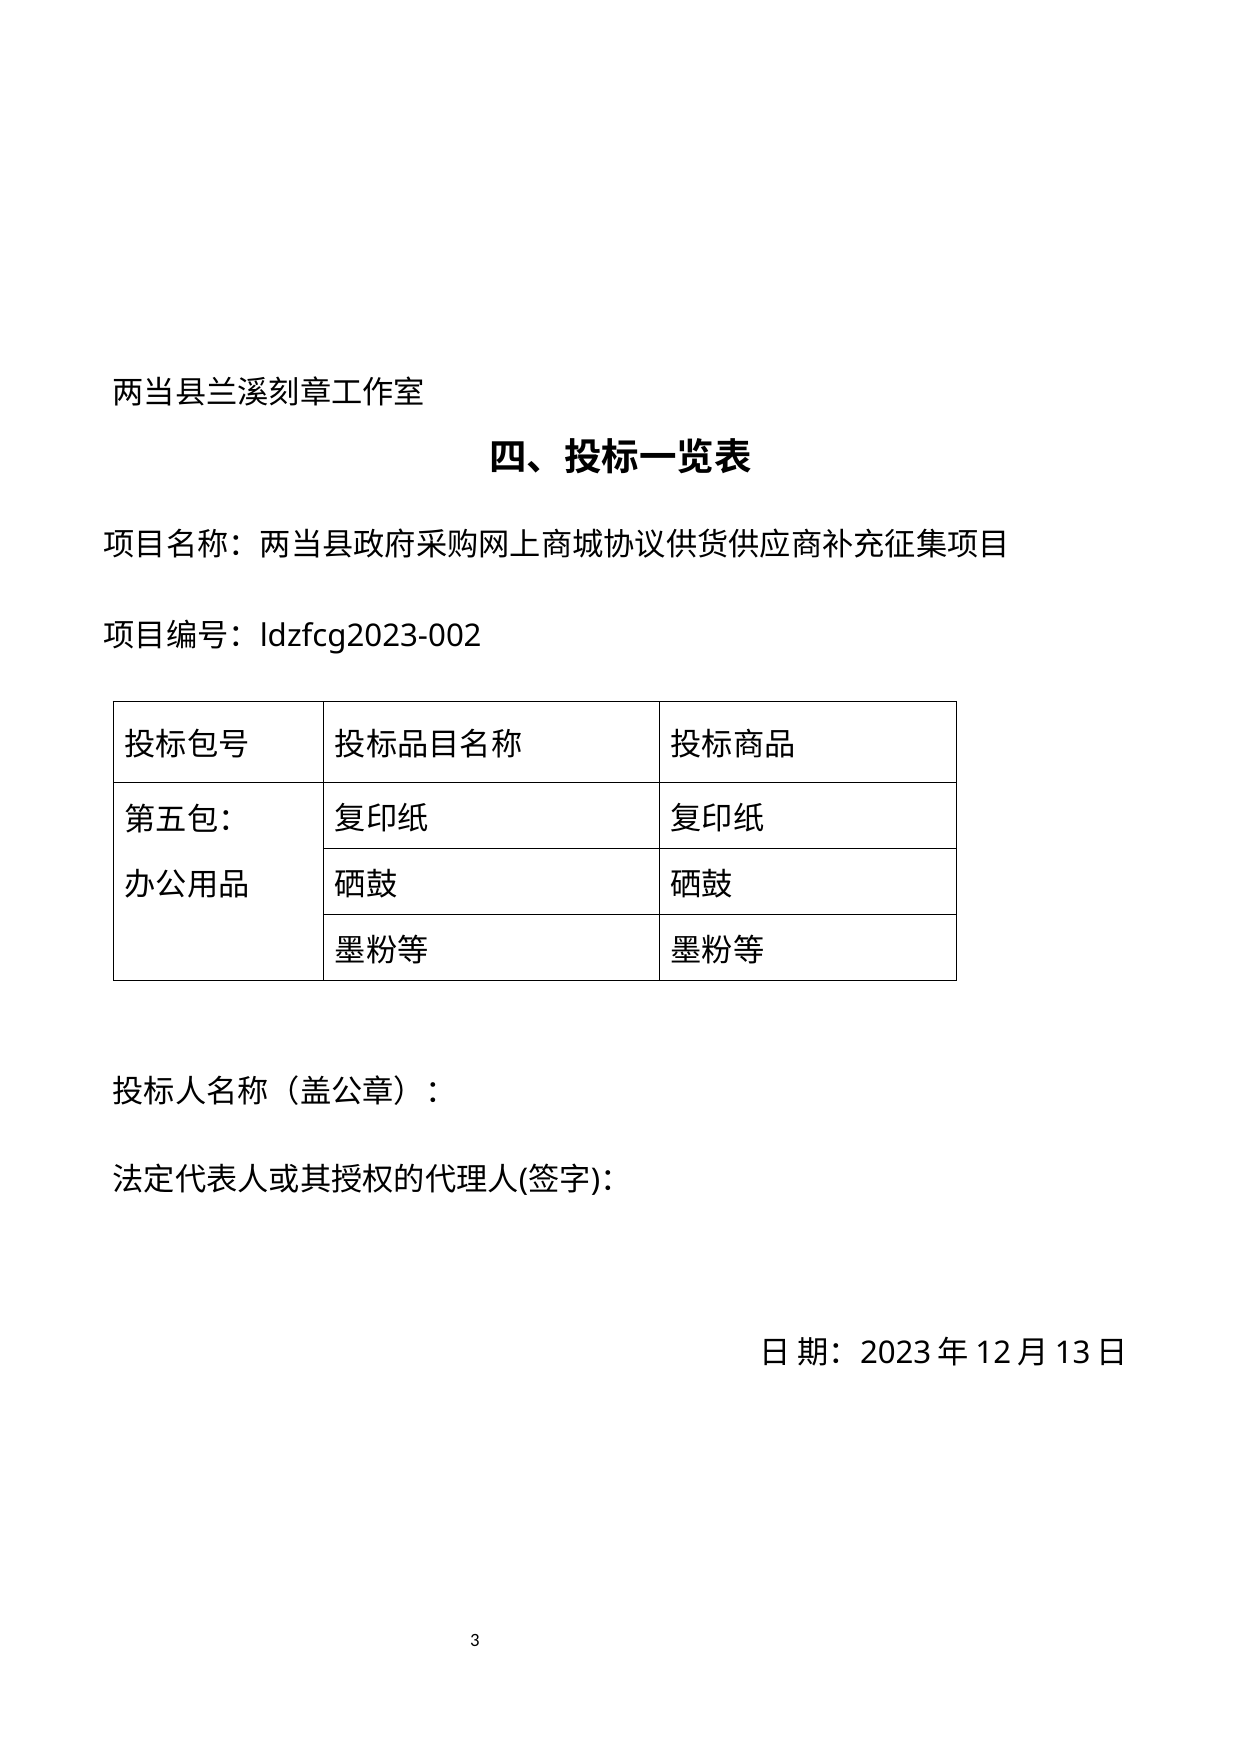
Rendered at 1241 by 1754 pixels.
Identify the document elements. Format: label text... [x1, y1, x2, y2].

table_cell 硒鼓 [660, 849, 956, 914]
table_cell 硒鼓 [324, 849, 659, 914]
table_cell 墨粉等 [324, 915, 659, 980]
table_cell 第五包： 办公用品 [114, 783, 323, 980]
text 日 期：2023年12月13日 [112, 1327, 1128, 1373]
table_header 投标包号 [114, 702, 323, 782]
text 项目名称：两当县政府采购网上商城协议供货供应商补充征集项目 [103, 519, 1128, 565]
text 项目编号：ldzfcg2023-002 [103, 610, 1128, 655]
text 四、投标一览表 [112, 422, 1128, 487]
text 两当县兰溪刻章工作室 [112, 357, 1128, 422]
text 法定代表人或其授权的代理人(签字)： [112, 1154, 1128, 1199]
table_header 投标品目名称 [324, 702, 659, 782]
table_header 投标商品 [660, 702, 956, 782]
table_cell 复印纸 [660, 783, 956, 848]
table_cell 墨粉等 [660, 915, 956, 980]
table_cell 复印纸 [324, 783, 659, 848]
text 投标人名称（盖公章）： [112, 1066, 1128, 1112]
